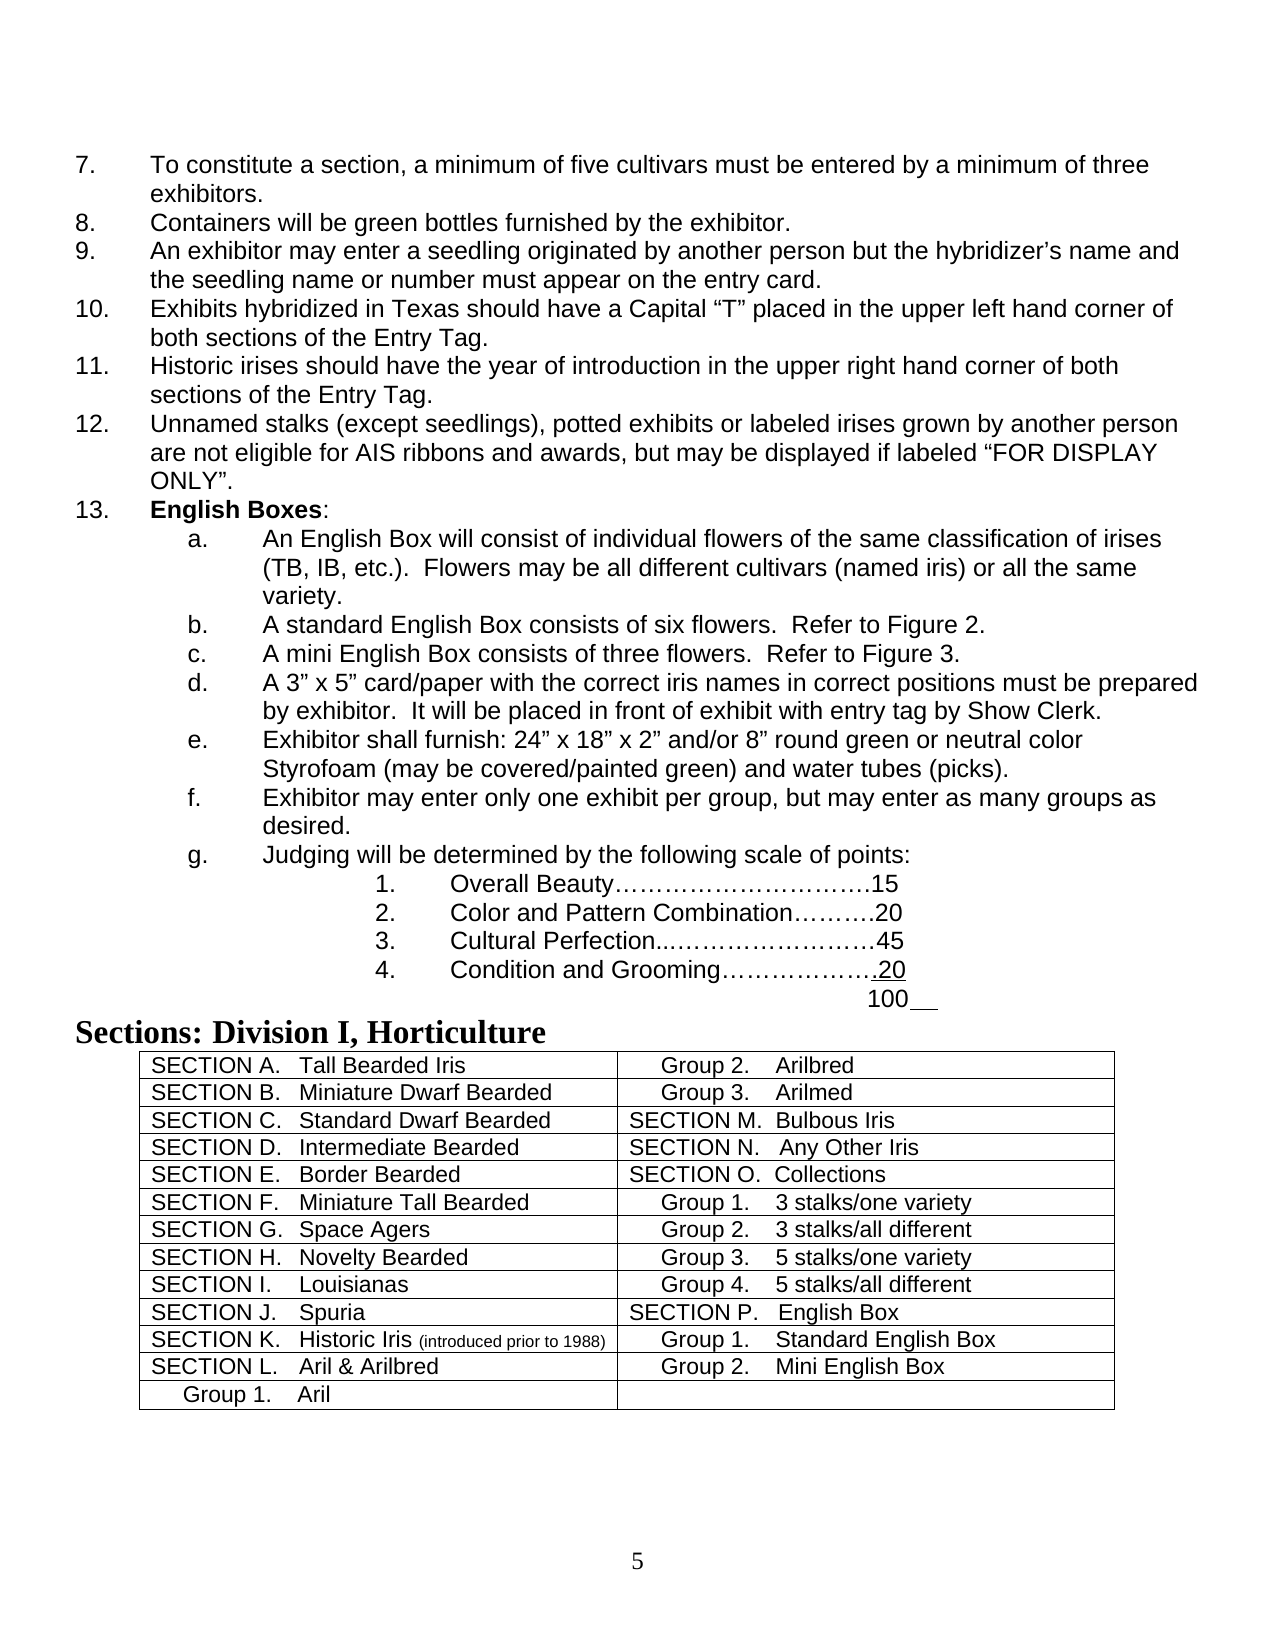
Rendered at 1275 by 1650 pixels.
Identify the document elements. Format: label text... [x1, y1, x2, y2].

text 4. Condition and Grooming……………….20 [131, 955, 1200, 984]
text 13. English Boxes: [75, 495, 1200, 524]
text b. A standard English Box consists of six flowers. Refer to Figure 2. [150, 610, 1200, 639]
text 9. An exhibitor may enter a seedling originated by another person but the hybridizer’s name and the seedling name or number must appear on the entry card. [75, 236, 1200, 294]
text 8. Containers will be green bottles furnished by the exhibitor. [75, 207, 1200, 236]
table_cell Group 2. Mini English Box [618, 1353, 1114, 1379]
table_cell Group 1. Standard English Box [618, 1326, 1114, 1352]
table_cell SECTION L. Aril & Arilbred [140, 1353, 617, 1379]
table_cell SECTION I. Louisianas [140, 1271, 617, 1297]
table_header SECTION A. Tall Bearded Iris [140, 1052, 617, 1078]
table_cell SECTION K. Historic Iris (introduced prior to 1988) [140, 1326, 617, 1352]
text 100 [131, 984, 1200, 1012]
text g. Judging will be determined by the following scale of points: [131, 840, 1200, 869]
text 3. Cultural Perfection...……………………45 [131, 926, 1200, 955]
text e. Exhibitor shall furnish: 24” x 18” x 2” and/or 8” round green or neutral color Styrofoam (may be covered/painted green) and water tubes (picks). [187, 725, 1200, 782]
table_cell SECTION B. Miniature Dwarf Bearded [140, 1079, 617, 1106]
text f. Exhibitor may enter only one exhibit per group, but may enter as many groups as desired. [112, 782, 1200, 840]
table_cell SECTION G. Space Agers [140, 1216, 617, 1243]
table_header Group 2. Arilbred [618, 1052, 1114, 1078]
table_cell SECTION P. English Box [618, 1299, 1114, 1325]
text 11. Historic irises should have the year of introduction in the upper right hand corner of both sections of the Entry Tag. [75, 351, 1200, 409]
table_cell Group 1. Aril [140, 1381, 617, 1409]
text 2. Color and Pattern Combination……….20 [131, 897, 1200, 926]
table_cell SECTION O. Collections [618, 1161, 1114, 1188]
text c. A mini English Box consists of three flowers. Refer to Figure 3. [150, 639, 1200, 667]
table_cell SECTION M. Bulbous Iris [618, 1107, 1114, 1133]
table_cell SECTION F. Miniature Tall Bearded [140, 1189, 617, 1215]
table_cell SECTION H. Novelty Bearded [140, 1244, 617, 1270]
table_cell [618, 1381, 1114, 1409]
table_cell Group 4. 5 stalks/all different [618, 1271, 1114, 1297]
table_cell Group 2. 3 stalks/all different [618, 1216, 1114, 1243]
text Sections: Division I, Horticulture [75, 1012, 1200, 1051]
table_cell SECTION C. Standard Dwarf Bearded [140, 1107, 617, 1133]
table_cell SECTION D. Intermediate Bearded [140, 1134, 617, 1160]
text d. A 3” x 5” card/paper with the correct iris names in correct positions must be prepared by exhibitor. It will be placed in front of exhibit with entry tag by Show Clerk. [187, 667, 1200, 725]
table_cell SECTION N. Any Other Iris [618, 1134, 1114, 1160]
table_cell Group 3. 5 stalks/one variety [618, 1244, 1114, 1270]
text 12. Unnamed stalks (except seedlings), potted exhibits or labeled irises grown by another person are not eligible for AIS ribbons and awards, but may be displayed if labeled “FOR DISPLAY ONLY”. [75, 409, 1200, 495]
text 1. Overall Beauty………………………….15 [131, 869, 1200, 897]
text 10. Exhibits hybridized in Texas should have a Capital “T” placed in the upper left hand corner of both sections of the Entry Tag. [75, 294, 1200, 351]
table_cell SECTION E. Border Bearded [140, 1161, 617, 1188]
text a. An English Box will consist of individual flowers of the same classification of irises (TB, IB, etc.). Flowers may be all different cultivars (named iris) or all the same variety. [75, 524, 1200, 610]
table_cell Group 3. Arilmed [618, 1079, 1114, 1106]
table_cell SECTION J. Spuria [140, 1299, 617, 1325]
table_cell Group 1. 3 stalks/one variety [618, 1189, 1114, 1215]
text 7. To constitute a section, a minimum of five cultivars must be entered by a minimum of three exhibitors. [75, 150, 1200, 207]
